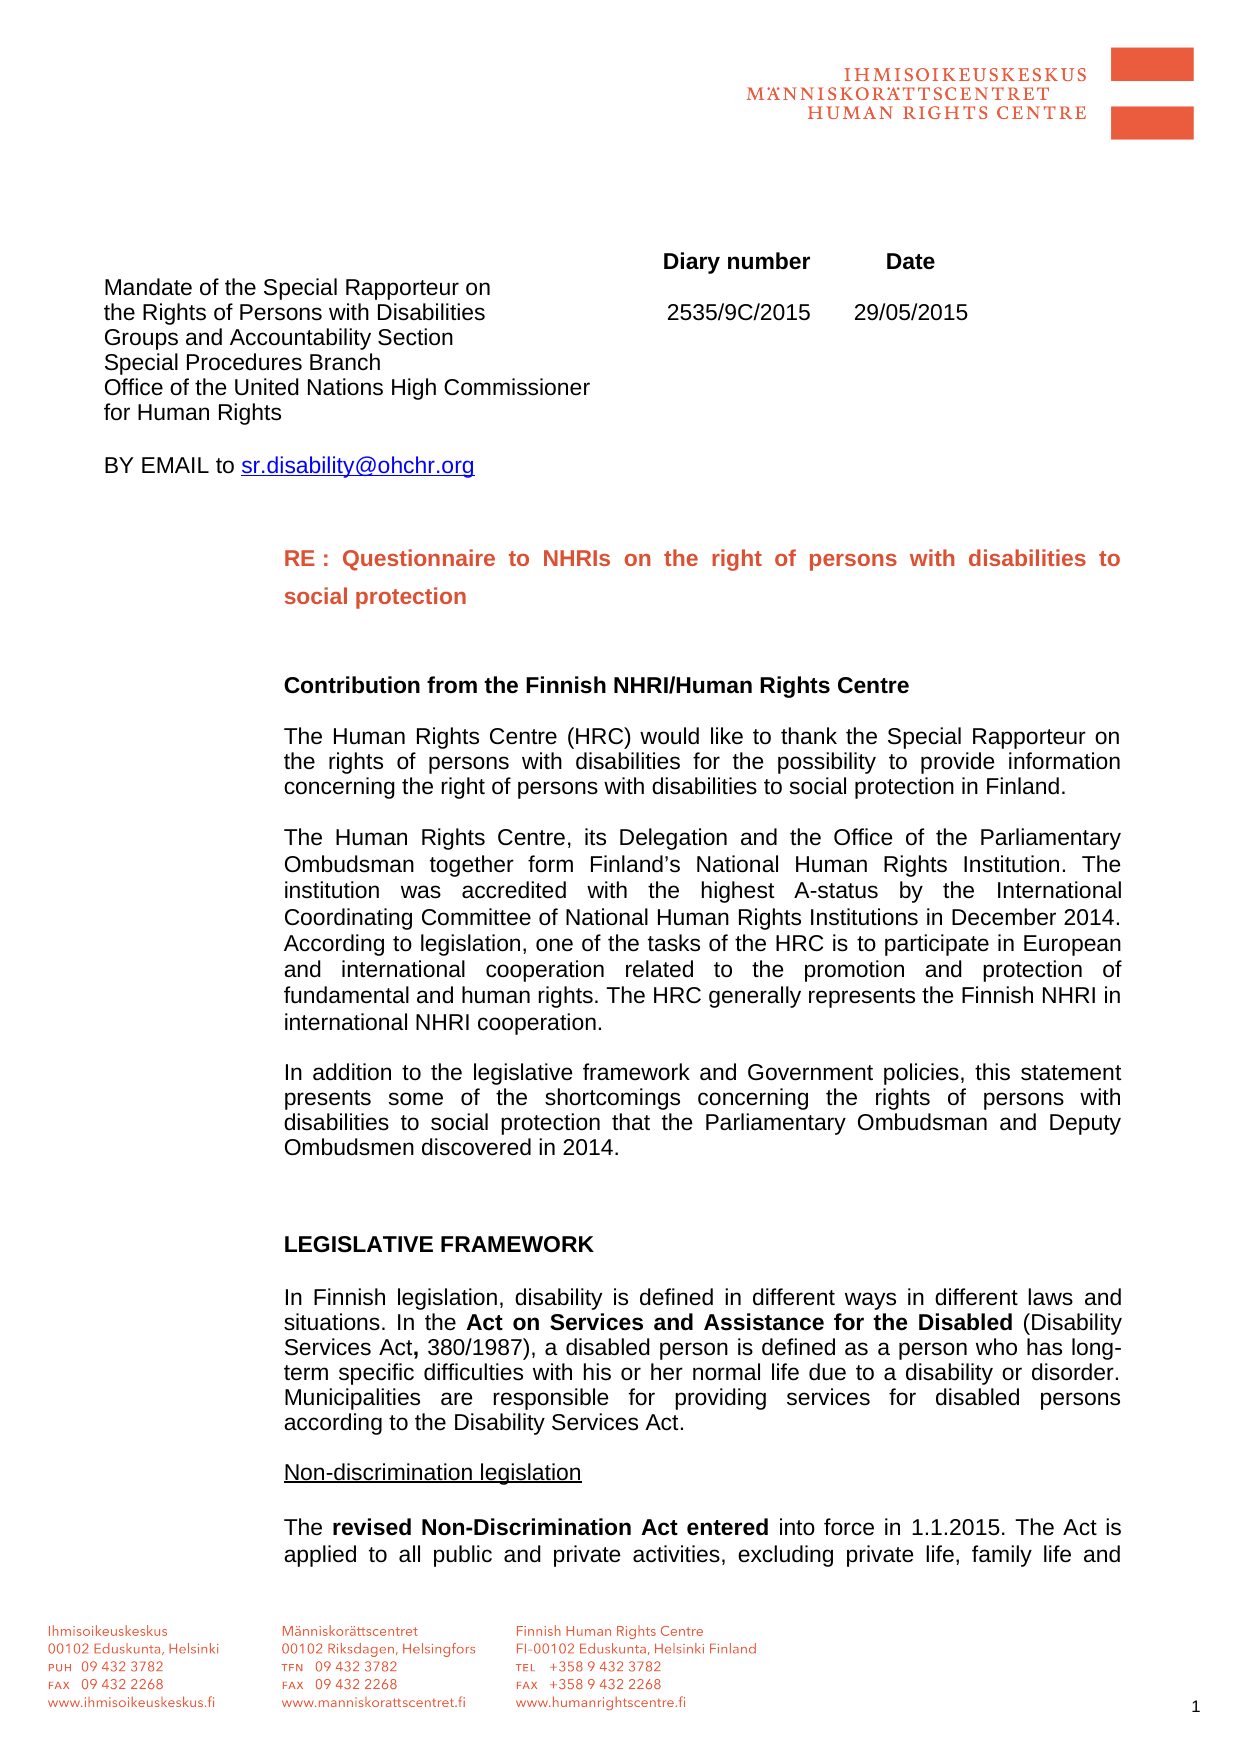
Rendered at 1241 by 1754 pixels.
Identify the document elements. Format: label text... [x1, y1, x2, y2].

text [283, 1514, 1122, 1567]
text In addition to the legislative framework and Government policies, this statement presents some of the shortcomings concerning the rights of persons with disabilities to social protection that the Parliamentary Ombudsman and Deputy Ombudsmen discovered in 2014. [283, 1060, 1122, 1160]
subtitle LEGISLATIVE FRAMEWORK [283, 1223, 1122, 1260]
picture [0, 0, 1241, 140]
text The Human Rights Centre (HRC) would like to thank the Special Rapporteur on the rights of persons with disabilities for the possibility to provide information concerning the right of persons with disabilities to social protection in Finland. [283, 724, 1122, 799]
text The Human Rights Centre, its Delegation and the Office of the Parliamentary Ombudsman together form Finland’s National Human Rights Institution. The institution was accredited with the highest A-status by the International Coordinating Committee of National Human Rights Institutions in December 2014. According to legislation, one of the tasks of the HRC is to participate in European and international cooperation related to the promotion and protection of fundamental and human rights. The HRC generally represents the Finnish NHRI in international NHRI cooperation. [283, 824, 1122, 1035]
text Non-discrimination legislation [283, 1460, 1122, 1485]
text In Finnish legislation, disability is defined in different ways in different laws and situations. In the Act on Services and Assistance for the Disabled (Disability Services Act, 380/1987), a disabled person is defined as a person who has long-term specific difficulties with his or her normal life due to a disability or disorder. Municipalities are responsible for providing services for disabled persons according to the Disability Services Act. [283, 1285, 1122, 1435]
picture [0, 1625, 1241, 1754]
text Contribution from the Finnish NHRI/Human Rights Centre [283, 670, 1122, 699]
subtitle RE : Questionnaire to NHRIs on the right of persons with disabilities to social protection [283, 296, 1122, 612]
